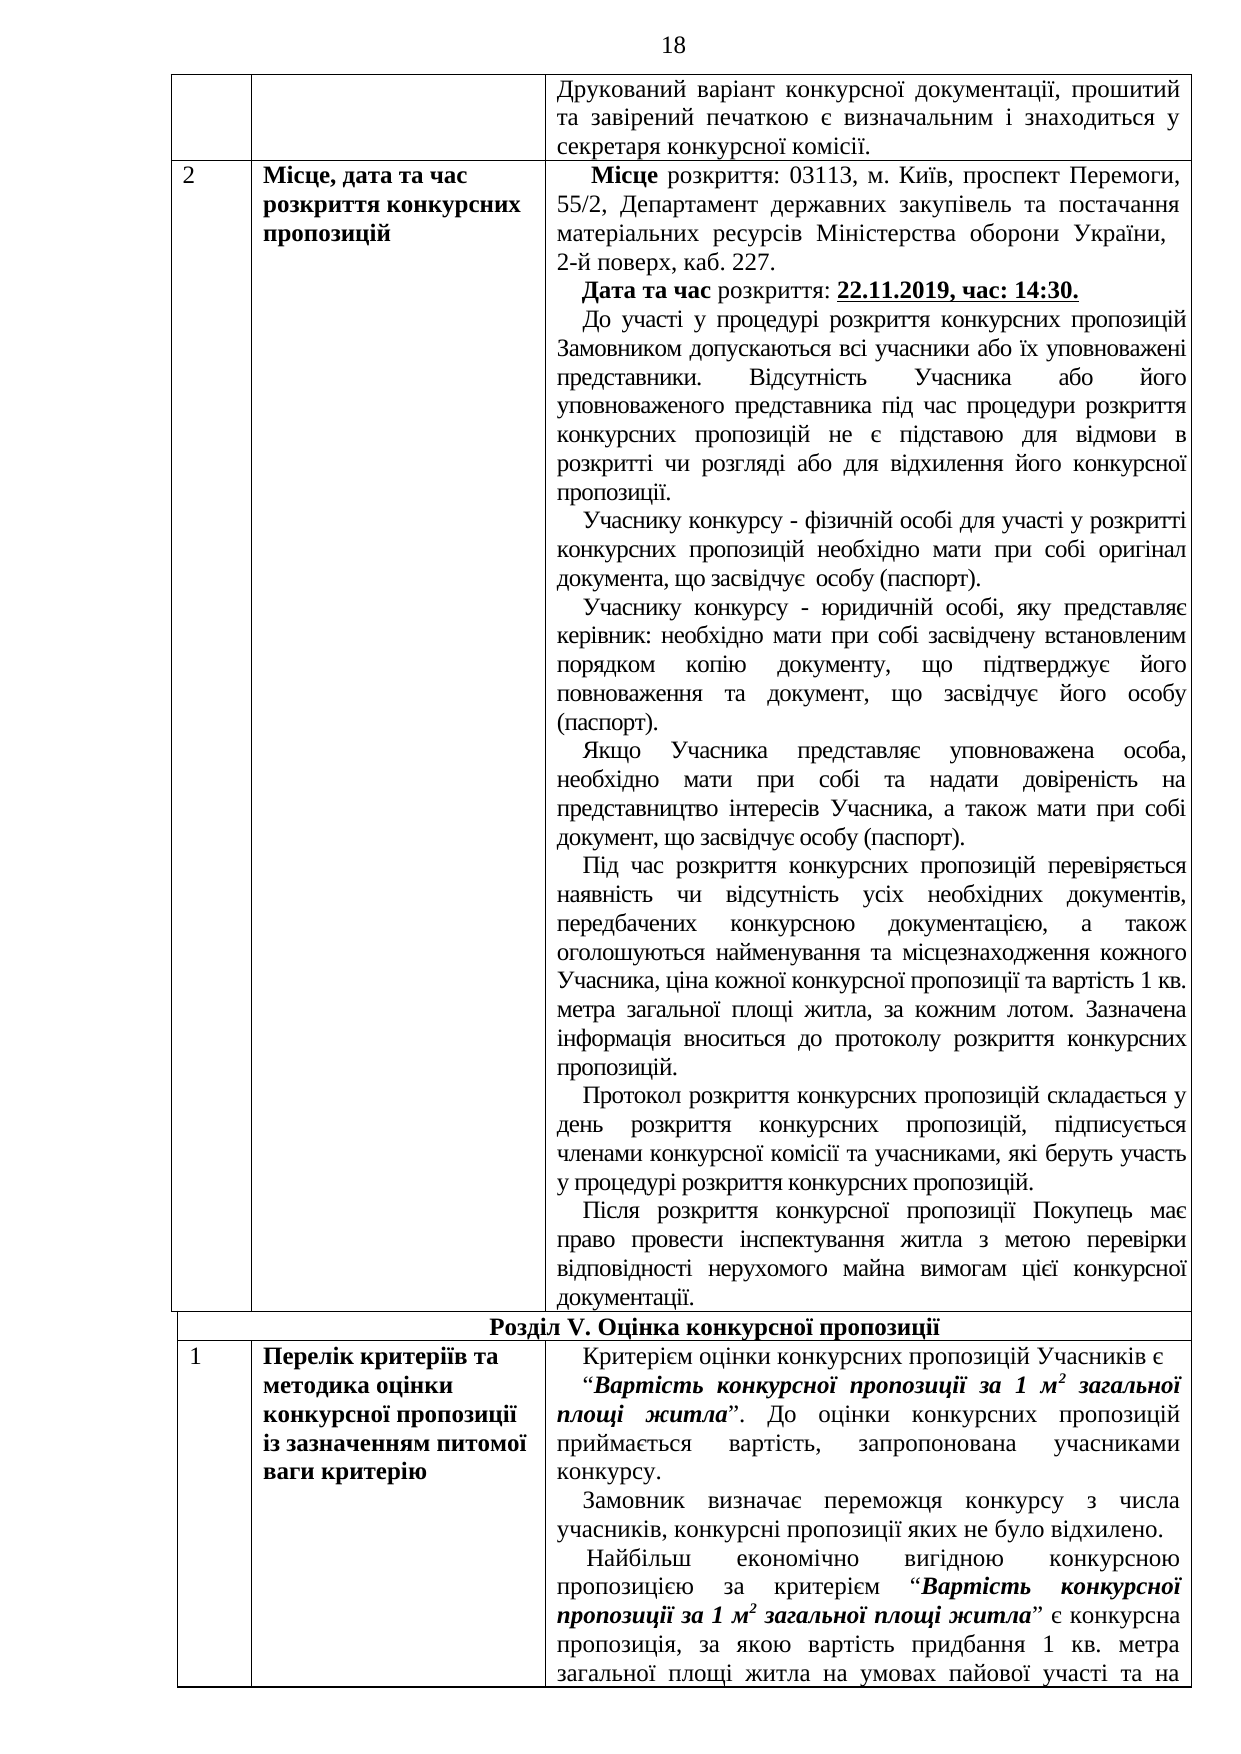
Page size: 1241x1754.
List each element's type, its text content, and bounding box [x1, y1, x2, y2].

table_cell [252, 1341, 545, 1686]
table_cell Розділ V. Оцінка конкурсної пропозиції [178, 1312, 1191, 1340]
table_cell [546, 75, 1191, 159]
table_cell 1 [172, 75, 251, 159]
table_cell 1 [178, 1341, 251, 1686]
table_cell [252, 75, 545, 159]
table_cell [546, 1341, 1191, 1686]
table_cell 2 [172, 161, 251, 1311]
table_cell Місце, дата та час розкриття конкурсних пропозицій [252, 161, 545, 1311]
table_cell Місце розкриття: 03113, м. Київ, проспект Перемоги, 55/2, Департамент державних закупівель та постачання матеріальних ресурсів Міністерства оборони України, 2-й поверх, каб. 227. Дата та час розкриття: 22.11.2019, час: 14:30. До участі у процедурі розкриття конкурсних пропозицій Замовником допускаються всі учасники або їх уповноважені представники. Відсутність Учасника або його уповноваженого представника під час процедури розкриття конкурсних пропозицій не є підставою для відмови в розкритті чи розгляді або для відхилення його конкурсної пропозиції. Учаснику конкурсу - фізичній особі для участі у розкритті конкурсних пропозицій необхідно мати при собі оригінал документа, що засвідчує особу (паспорт). Учаснику конкурсу - юридичній особі, яку представляє керівник: необхідно мати при собі засвідчену встановленим порядком копію документу, що підтверджує його повноваження та документ, що засвідчує його особу (паспорт). Якщо Учасника представляє уповноважена особа, необхідно мати при собі та надати довіреність на представництво інтересів Учасника, а також мати при собі документ, що засвідчує особу (паспорт). Під час розкриття конкурсних пропозицій перевіряється наявність чи відсутність усіх необхідних документів, передбачених конкурсною документацією, а також оголошуються найменування та місцезнаходження кожного Учасника, ціна кожної конкурсної пропозиції та вартість 1 кв. метра загальної площі житла, за кожним лотом. Зазначена інформація вноситься до протоколу розкриття конкурсних пропозицій. Протокол розкриття конкурсних пропозицій складається у день розкриття конкурсних пропозицій, підписується членами конкурсної комісії та учасниками, які беруть участь у процедурі розкриття конкурсних пропозицій. Після розкриття конкурсної пропозиції Покупець має право провести інспектування житла з метою перевірки відповідності нерухомого майна вимогам цієї конкурсної документації. [546, 161, 1191, 1311]
